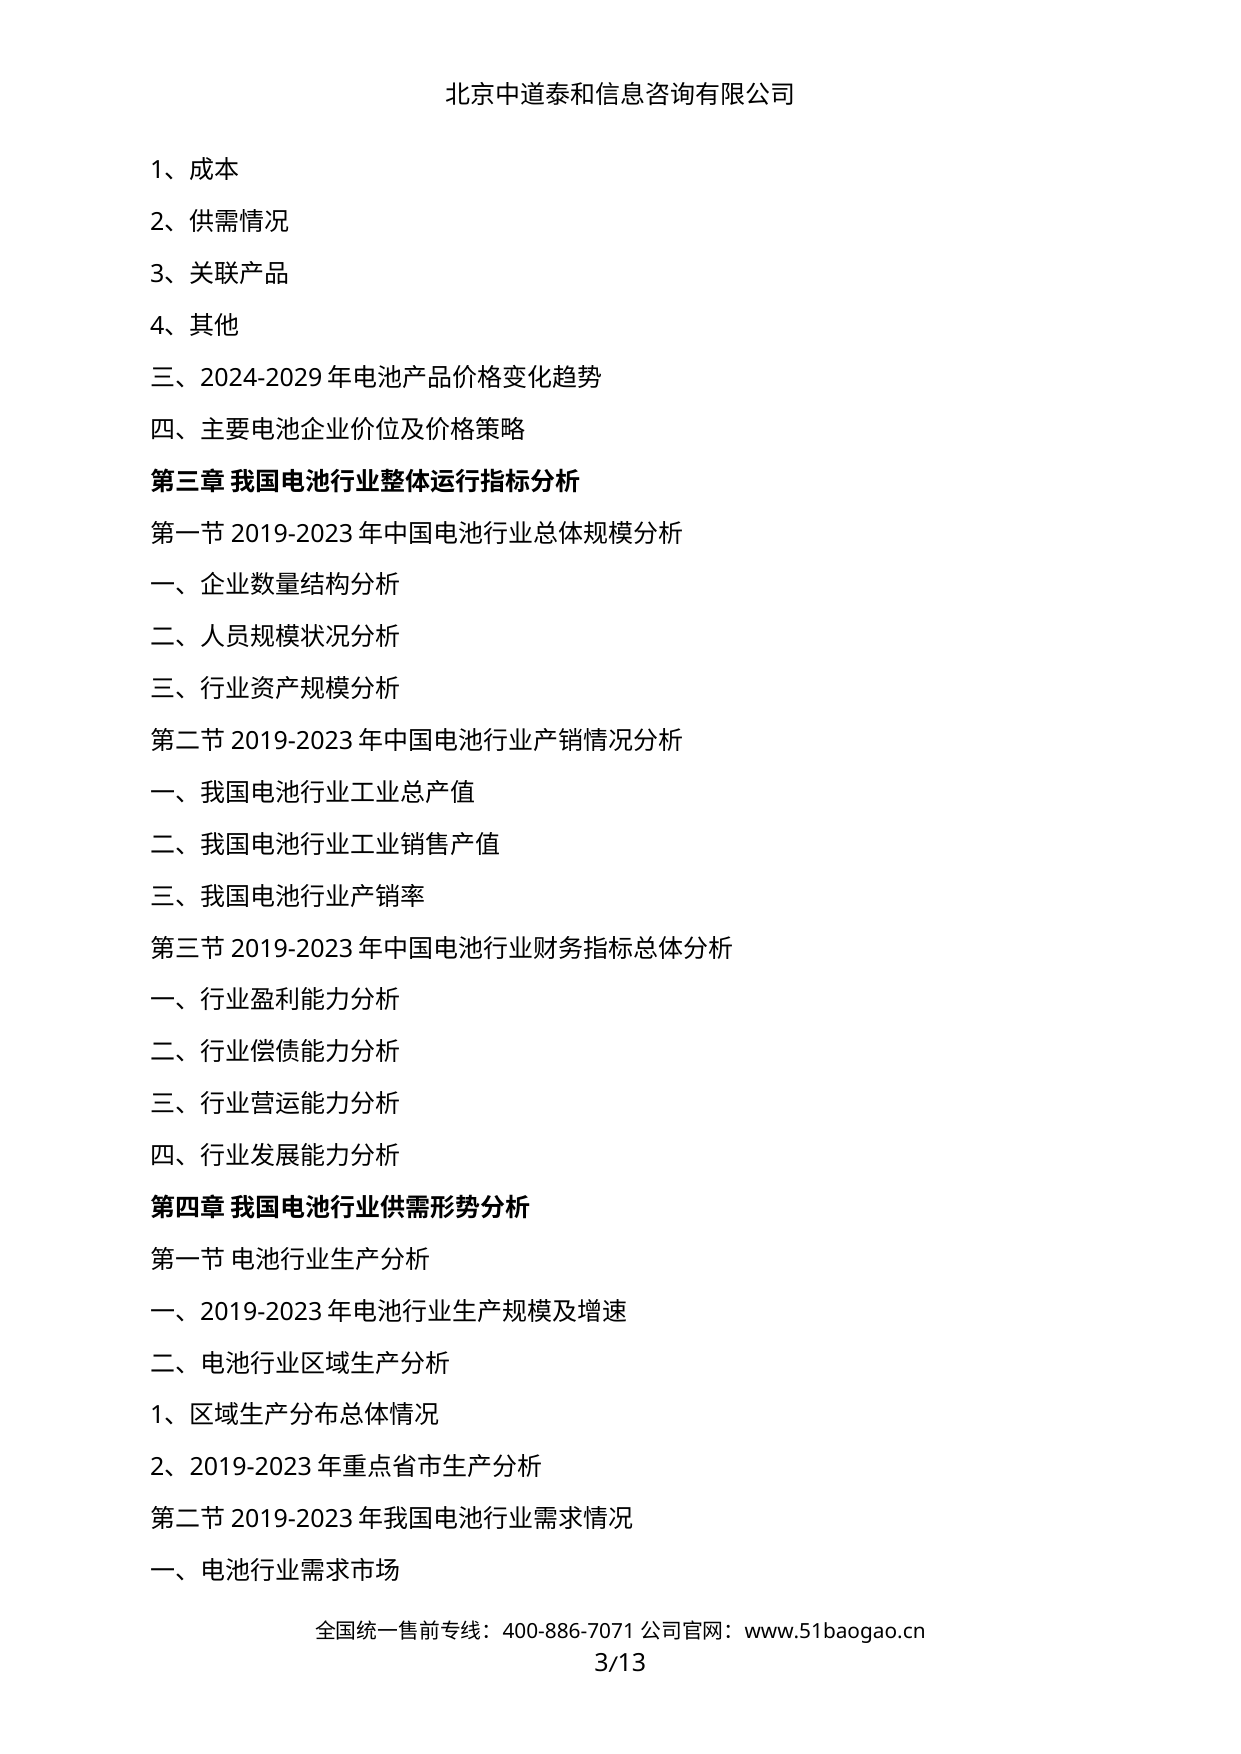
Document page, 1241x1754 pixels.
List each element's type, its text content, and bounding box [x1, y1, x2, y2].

text 2、供需情况 [150, 202, 1090, 238]
text 一、企业数量结构分析 [150, 565, 1090, 601]
text 第三节 2019-2023年中国电池行业财务指标总体分析 [150, 928, 1090, 964]
text 二、电池行业区域生产分析 [150, 1343, 1090, 1379]
text 一、我国电池行业工业总产值 [150, 772, 1090, 809]
text 第一节 电池行业生产分析 [150, 1239, 1090, 1276]
text 三、2024-2029年电池产品价格变化趋势 [150, 357, 1090, 394]
text 第三章 我国电池行业整体运行指标分析 [150, 461, 1090, 497]
text 第四章 我国电池行业供需形势分析 [150, 1187, 1090, 1224]
text 一、电池行业需求市场 [150, 1551, 1090, 1587]
text 4、其他 [150, 306, 1090, 342]
text 三、我国电池行业产销率 [150, 876, 1090, 912]
text 二、行业偿债能力分析 [150, 1032, 1090, 1068]
text 四、主要电池企业价位及价格策略 [150, 409, 1090, 446]
text 第二节 2019-2023年中国电池行业产销情况分析 [150, 721, 1090, 757]
text 第二节 2019-2023年我国电池行业需求情况 [150, 1499, 1090, 1535]
text 一、2019-2023年电池行业生产规模及增速 [150, 1291, 1090, 1327]
text 2、2019-2023年重点省市生产分析 [150, 1447, 1090, 1483]
text 三、行业营运能力分析 [150, 1084, 1090, 1120]
text 二、我国电池行业工业销售产值 [150, 824, 1090, 861]
text 四、行业发展能力分析 [150, 1136, 1090, 1172]
text 三、行业资产规模分析 [150, 669, 1090, 705]
text 3、关联产品 [150, 254, 1090, 290]
text 1、成本 [150, 150, 1090, 186]
text 1、区域生产分布总体情况 [150, 1395, 1090, 1431]
text 二、人员规模状况分析 [150, 617, 1090, 653]
text 第一节 2019-2023年中国电池行业总体规模分析 [150, 513, 1090, 549]
text 一、行业盈利能力分析 [150, 980, 1090, 1016]
